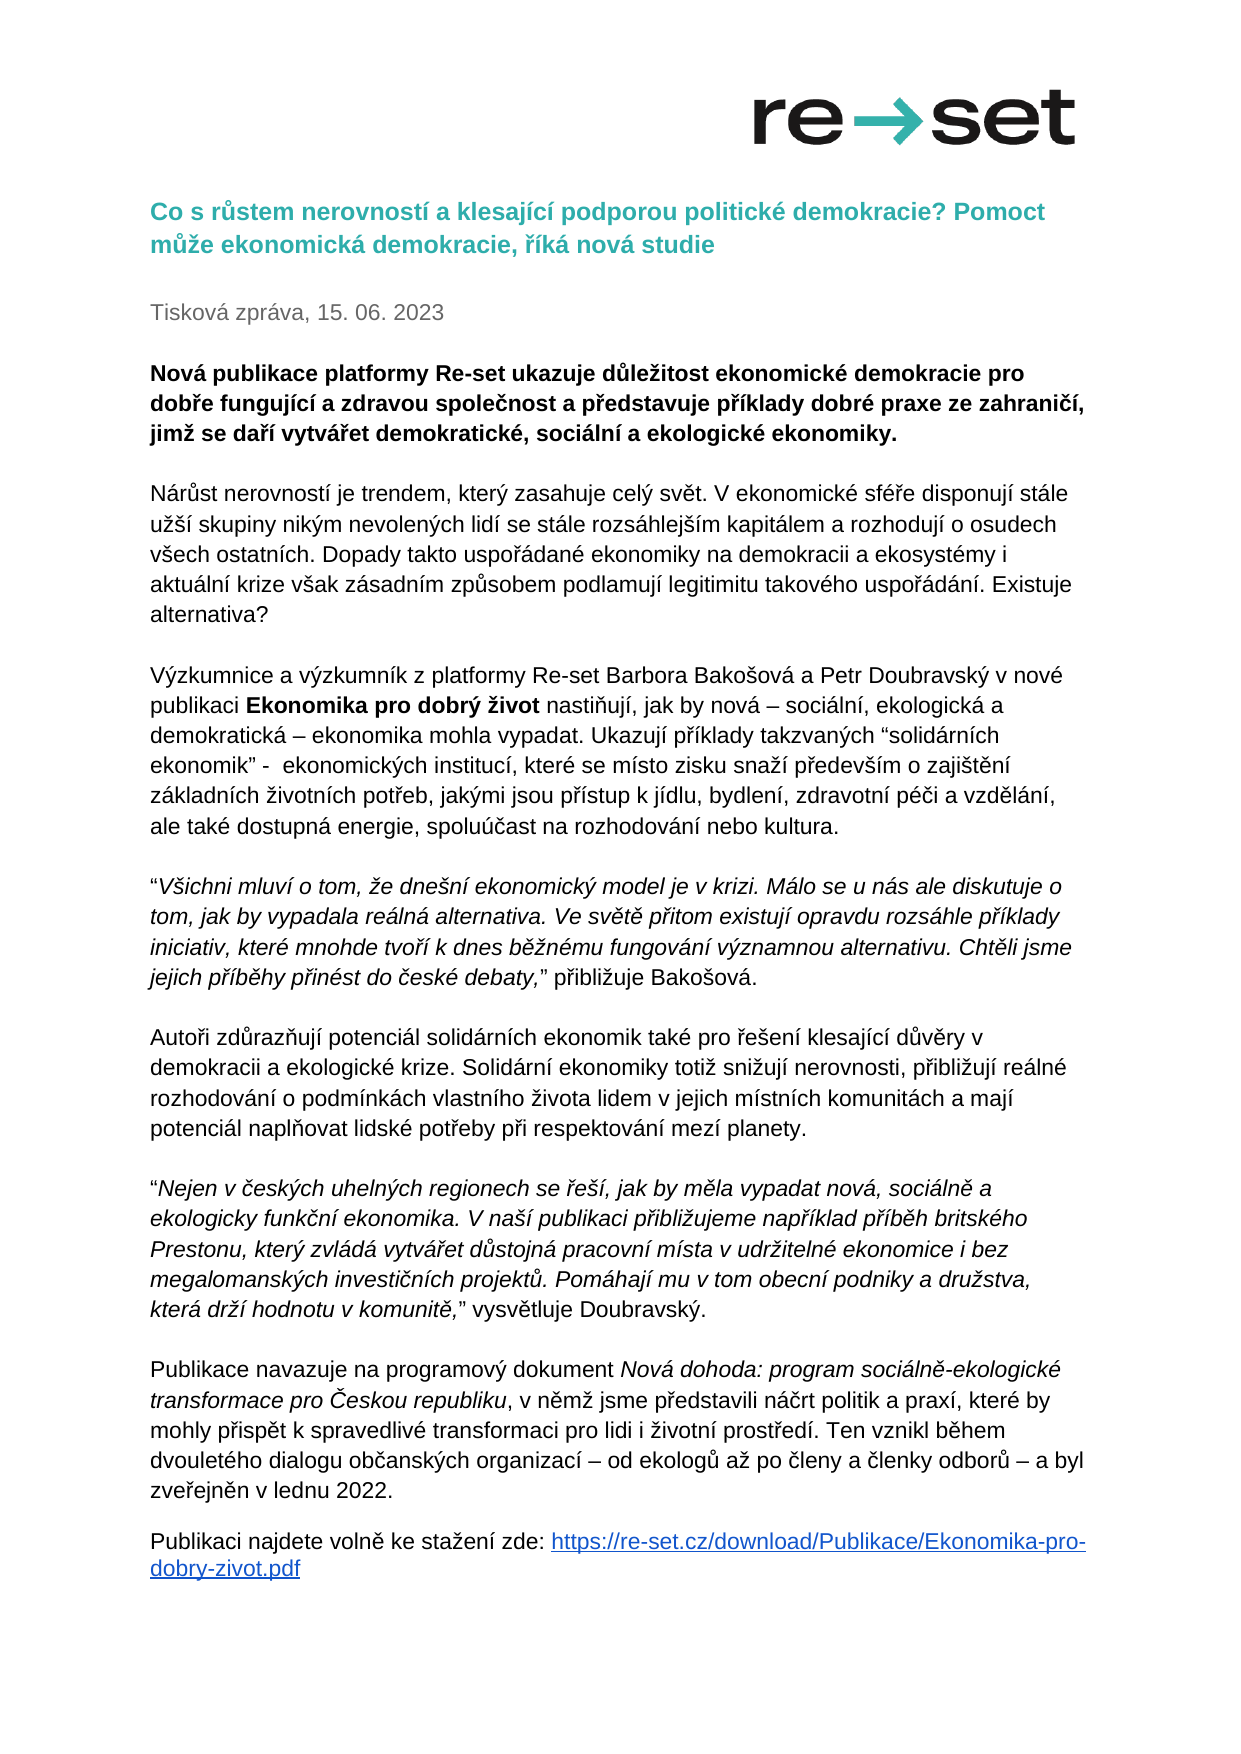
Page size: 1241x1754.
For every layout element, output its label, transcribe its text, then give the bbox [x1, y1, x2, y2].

text Publikace navazuje na programový dokument Nová dohoda: program sociálně-ekologické transformace pro Českou republiku, v němž jsme představili náčrt politik a praxí, které by mohly přispět k spravedlivé transformaci pro lidi i životní prostředí. Ten vznikl během dvouletého dialogu občanských organizací – od ekologů až po členy a členky odborů – a byl zveřejněn v lednu 2022. [150, 1356, 1090, 1503]
text Co s růstem nerovností a klesající podporou politické demokracie? Pomoct může ekonomická demokracie, říká nová studie [150, 197, 1090, 259]
text “Všichni mluví o tom, že dnešní ekonomický model je v krizi. Málo se u nás ale diskutuje o tom, jak by vypadala reálná alternativa. Ve světě přitom existují opravdu rozsáhle příklady iniciativ, které mnohde tvoří k dnes běžnému fungování významnou alternativu. Chtěli jsme jejich příběhy přinést do české debaty,” přibližuje Bakošová. [150, 873, 1090, 990]
text Nová publikace platformy Re-set ukazuje důležitost ekonomické demokracie pro dobře fungující a zdravou společnost a představuje příklady dobré praxe ze zahraničí, jimž se daří vytvářet demokratické, sociální a ekologické ekonomiky. [150, 359, 1090, 446]
text Autoři zdůrazňují potenciál solidárních ekonomik také pro řešení klesající důvěry v demokracii a ekologické krize. Solidární ekonomiky totiž snižují nerovnosti, přibližují reálné rozhodování o podmínkách vlastního života lidem v jejich místních komunitách a mají potenciál naplňovat lidské potřeby při respektování mezí planety. “Nejen v českých uhelných regionech se řeší, jak by měla vypadat nová, sociálně a ekologicky funkční ekonomika. V naší publikaci přibližujeme například příběh britského Prestonu, který zvládá vytvářet důstojná pracovní místa v udržitelné ekonomice i bez megalomanských investičních projektů. Pomáhají mu v tom obecní podniky a družstva, která drží hodnotu v komunitě,” vysvětluje Doubravský. [150, 994, 1090, 1352]
text Nárůst nerovností je trendem, který zasahuje celý svět. V ekonomické sféře disponují stále užší skupiny nikým nevolených lidí se stále rozsáhlejším kapitálem a rozhodují o osudech všech ostatních. Dopady takto uspořádané ekonomiky na demokracii a ekosystémy i aktuální krize však zásadním způsobem podlamují legitimitu takového uspořádání. Existuje alternativa? [150, 480, 1090, 627]
text Výzkumnice a výzkumník z platformy Re-set Barbora Bakošová a Petr Doubravský v nové publikaci Ekonomika pro dobrý život nastiňují, jak by nová –⁠ sociální, ekologická a demokratická –⁠ ekonomika mohla vypadat. Ukazují příklady takzvaných “solidárních ekonomik” - ekonomických institucí, které se místo zisku snaží především o zajištění základních životních potřeb, jakými jsou přístup k jídlu, bydlení, zdravotní péči a vzdělání, ale také dostupná energie, spoluúčast na rozhodování nebo kultura. [150, 631, 1090, 839]
text Publikaci najdete volně ke stažení zde: https://re-set.cz/download/Publikace/Ekonomika-pro-dobry-zivot.pdf [150, 1528, 1090, 1581]
text Tisková zpráva, 15. 06. 2023 [150, 299, 1090, 325]
picture [738, 75, 1091, 161]
